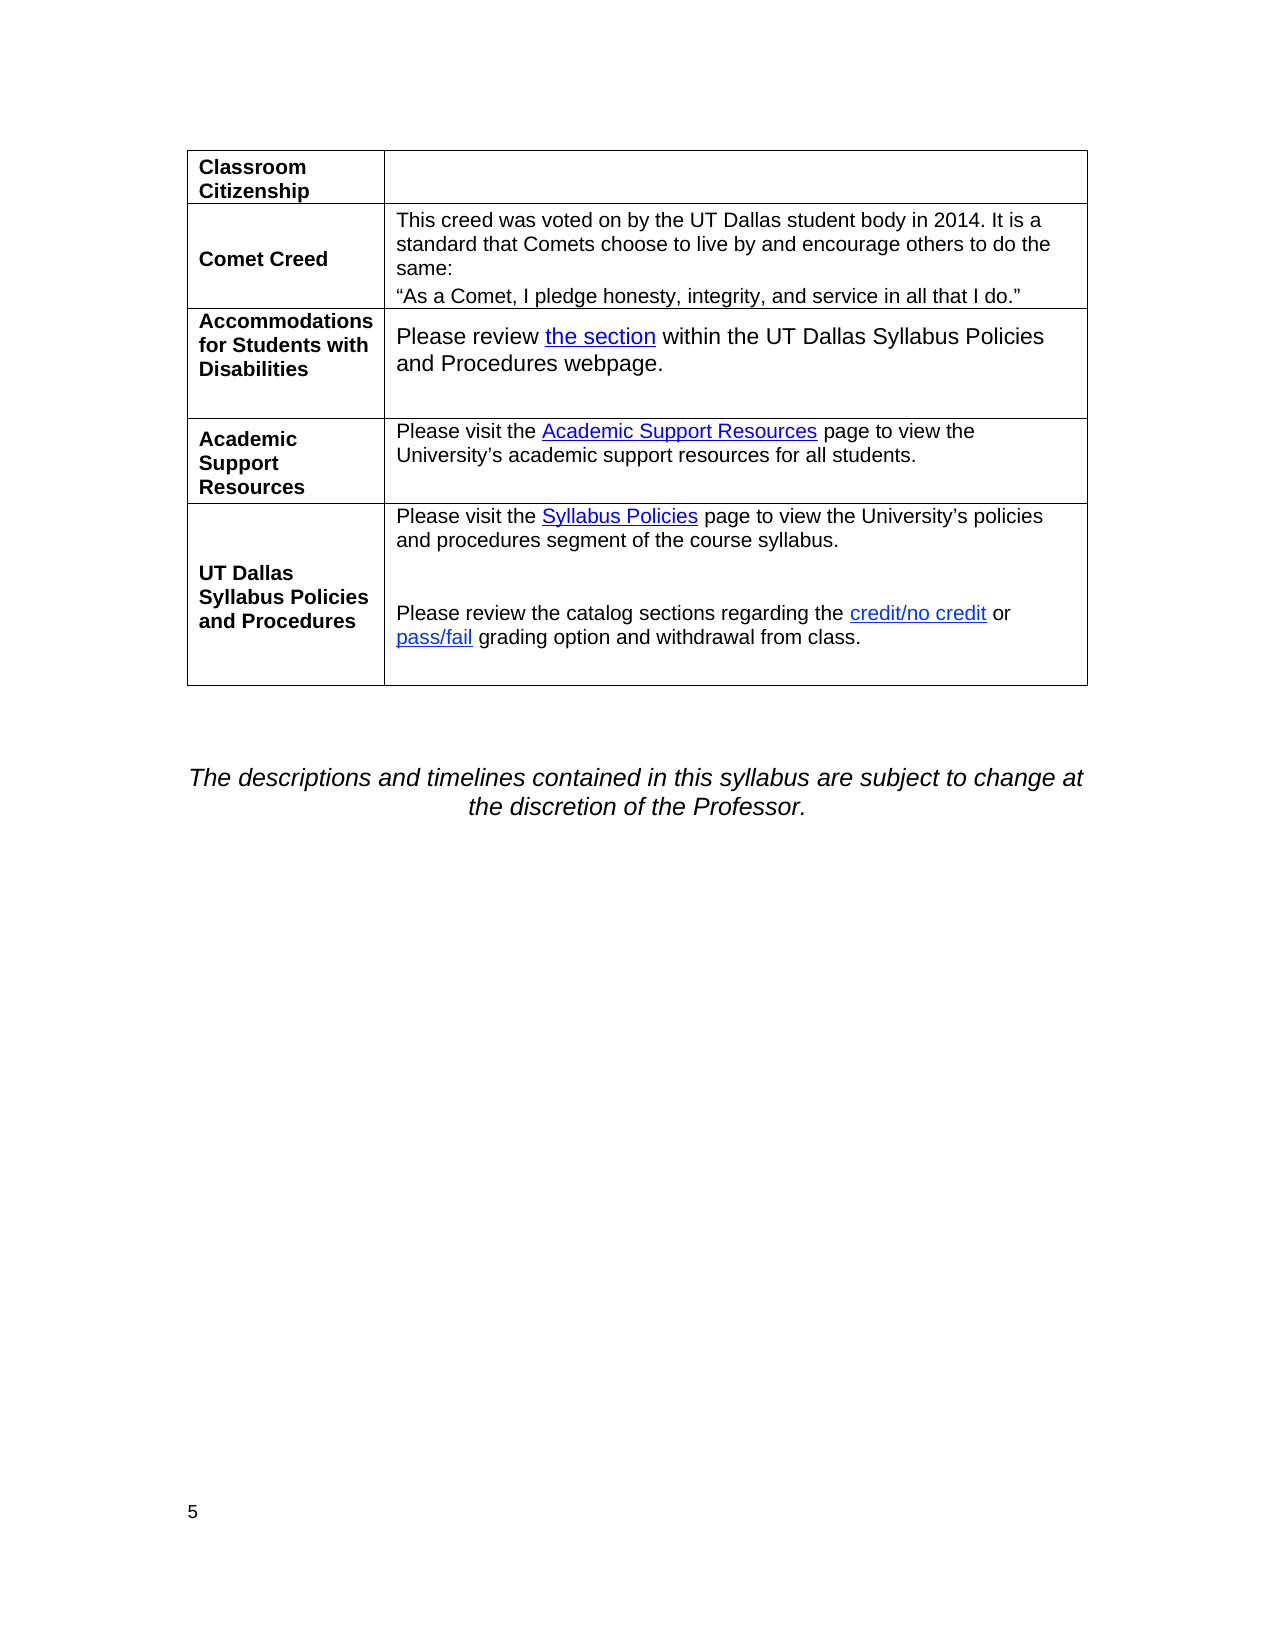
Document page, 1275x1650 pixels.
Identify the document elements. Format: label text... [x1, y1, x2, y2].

table_cell UT Dallas Syllabus Policies and Procedures [188, 504, 384, 685]
table_cell Please visit the Syllabus Policies page to view the University’s policies and procedures segment of the course syllabus. Please review the catalog sections regarding the credit/no credit or pass/fail grading option and withdrawal from class. [385, 504, 1087, 685]
table_cell Classroom Citizenship [188, 151, 384, 203]
table_cell This creed was voted on by the UT Dallas student body in 2014. It is a standard that Comets choose to live by and encourage others to do the same: “As a Comet, I pledge honesty, integrity, and service in all that I do.” [385, 204, 1087, 308]
table_cell Comet Creed [188, 204, 384, 308]
table_cell Accommodations for Students with Disabilities [188, 309, 384, 418]
table_cell [385, 151, 1087, 203]
table_cell Please visit the Academic Support Resources page to view the University’s academic support resources for all students. [385, 419, 1087, 503]
text The descriptions and timelines contained in this syllabus are subject to change at the discretion of the Professor. [187, 763, 1087, 821]
table_cell Academic Support Resources [188, 419, 384, 503]
table_cell Please review the section within the UT Dallas Syllabus Policies and Procedures webpage. [385, 309, 1087, 418]
